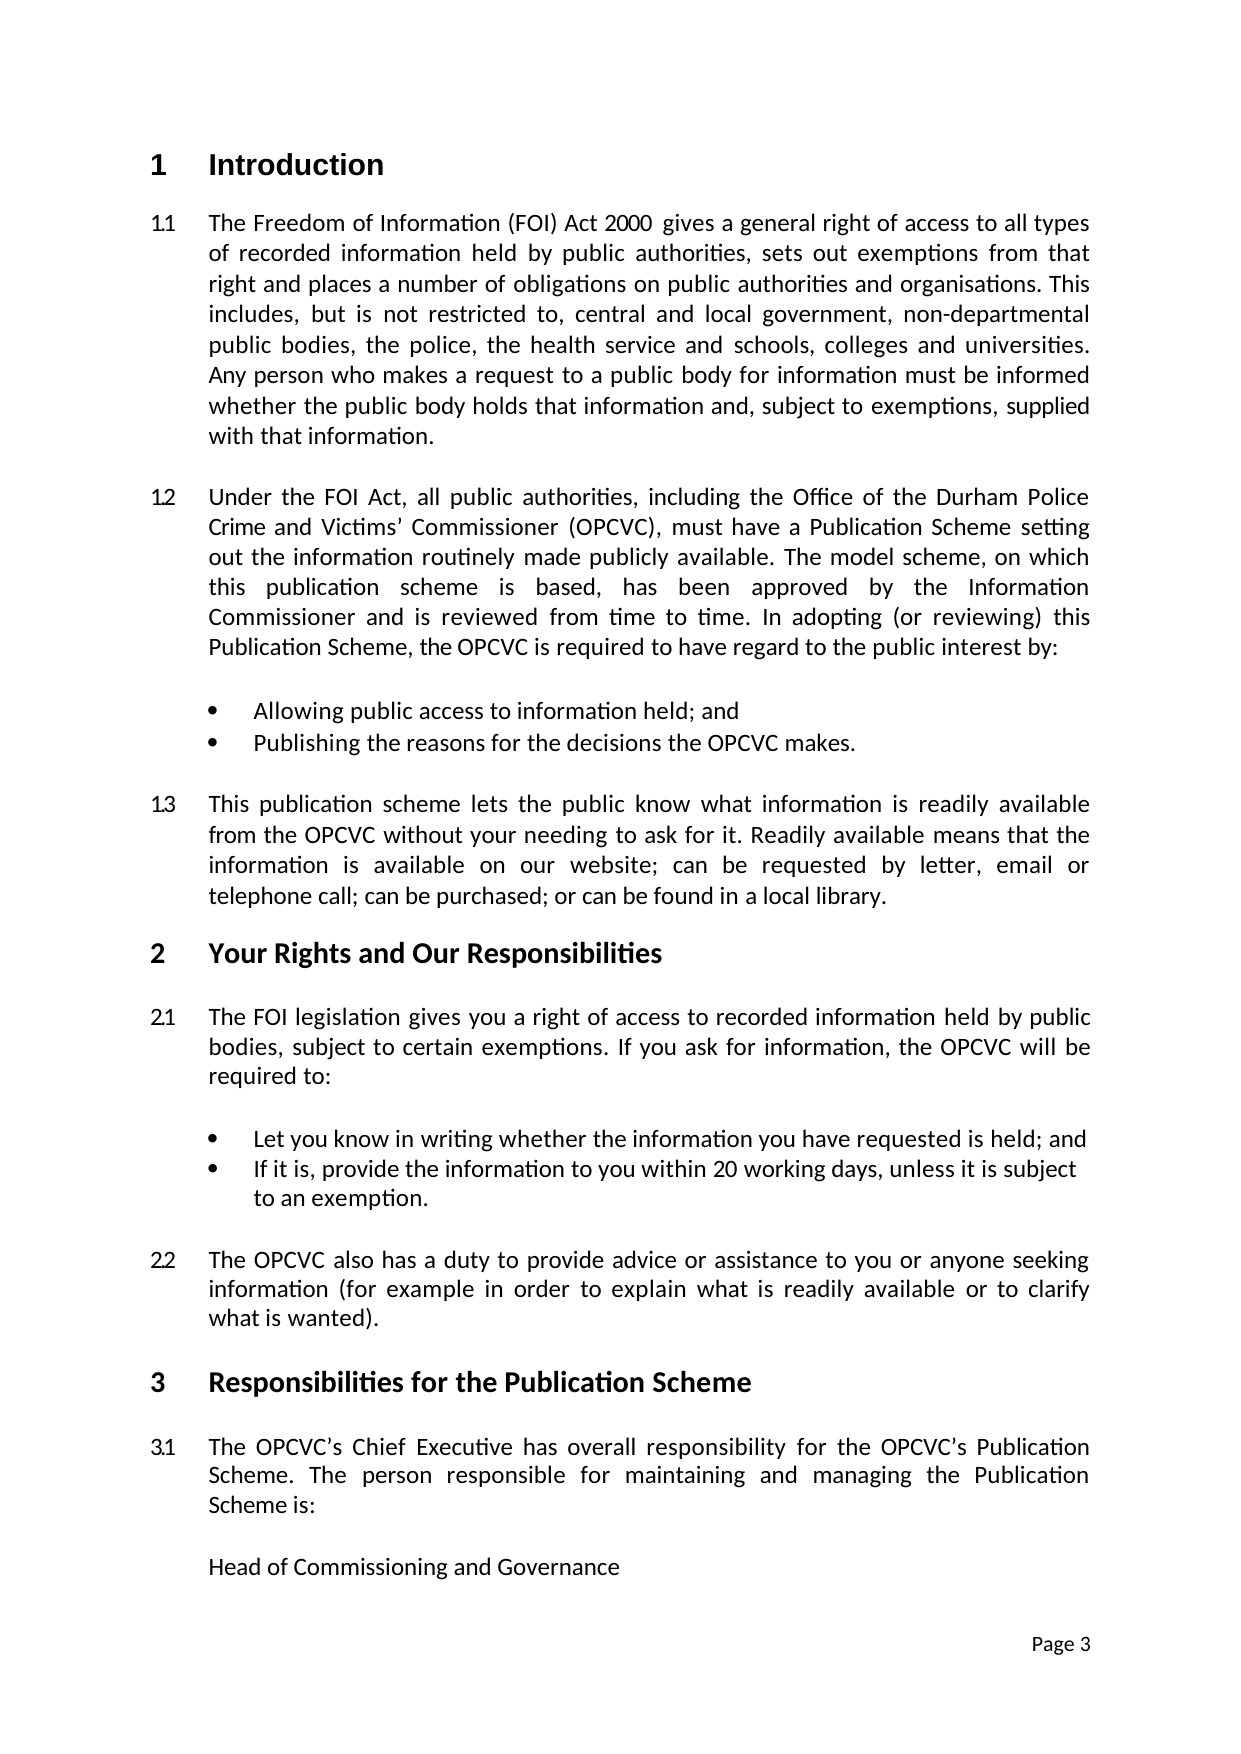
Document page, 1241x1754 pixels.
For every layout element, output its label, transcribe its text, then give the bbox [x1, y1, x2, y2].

list Let you know in writing whether the information you have requested is held; and [208, 1122, 1103, 1154]
list The FOI legislation gives you a right of access to recorded information held by public bodies, subject to certain exemptions. If you ask for information, the OPCVC will be required to: [150, 1002, 1091, 1091]
text Head of Commissioning and Governance [208, 1551, 1103, 1582]
list The OPCVC’s Chief Executive has overall responsibility for the OPCVC’s Publication Scheme. The person responsible for maintaining and managing the Publication Scheme is: [150, 1432, 1090, 1519]
list Publishing the reasons for the decisions the OPCVC makes. [208, 726, 1103, 757]
subtitle Introduction [150, 147, 1103, 182]
subtitle Your Rights and Our Responsibilities [150, 934, 1103, 971]
list This publication scheme lets the public know what information is readily available from the OPCVC without your needing to ask for it. Readily available means that the information is available on our website; can be requested by letter, email or telephone call; can be purchased; or can be found in a local library. [150, 789, 1090, 911]
subtitle Responsibilities for the Publication Scheme [150, 1363, 1103, 1400]
list Allowing public access to information held; and [208, 694, 1103, 726]
list If it is, provide the information to you within 20 working days, unless it is subject to an exemption. [208, 1154, 1090, 1213]
list The OPCVC also has a duty to provide advice or assistance to you or anyone seeking information (for example in order to explain what is readily available or to clarify what is wanted). [150, 1245, 1090, 1333]
list Under the FOI Act, all public authorities, including the Office of the Durham Police Crime and Victims’ Commissioner (OPCVC), must have a Publication Scheme setting out the information routinely made publicly available. The model scheme, on which this publication scheme is based, has been approved by the Information Commissioner and is reviewed from time to time. In adopting (or reviewing) this Publication Scheme, the OPCVC is required to have regard to the public interest by: [150, 482, 1090, 662]
list The Freedom of Information (FOI) Act 2000 gives a general right of access to all types of recorded information held by public authorities, sets out exemptions from that right and places a number of obligations on public authorities and organisations. This includes, but is not restricted to, central and local government, non-departmental public bodies, the police, the health service and schools, colleges and universities. Any person who makes a request to a public body for information must be informed whether the public body holds that information and, subject to exemptions, supplied with that information. [150, 207, 1091, 451]
